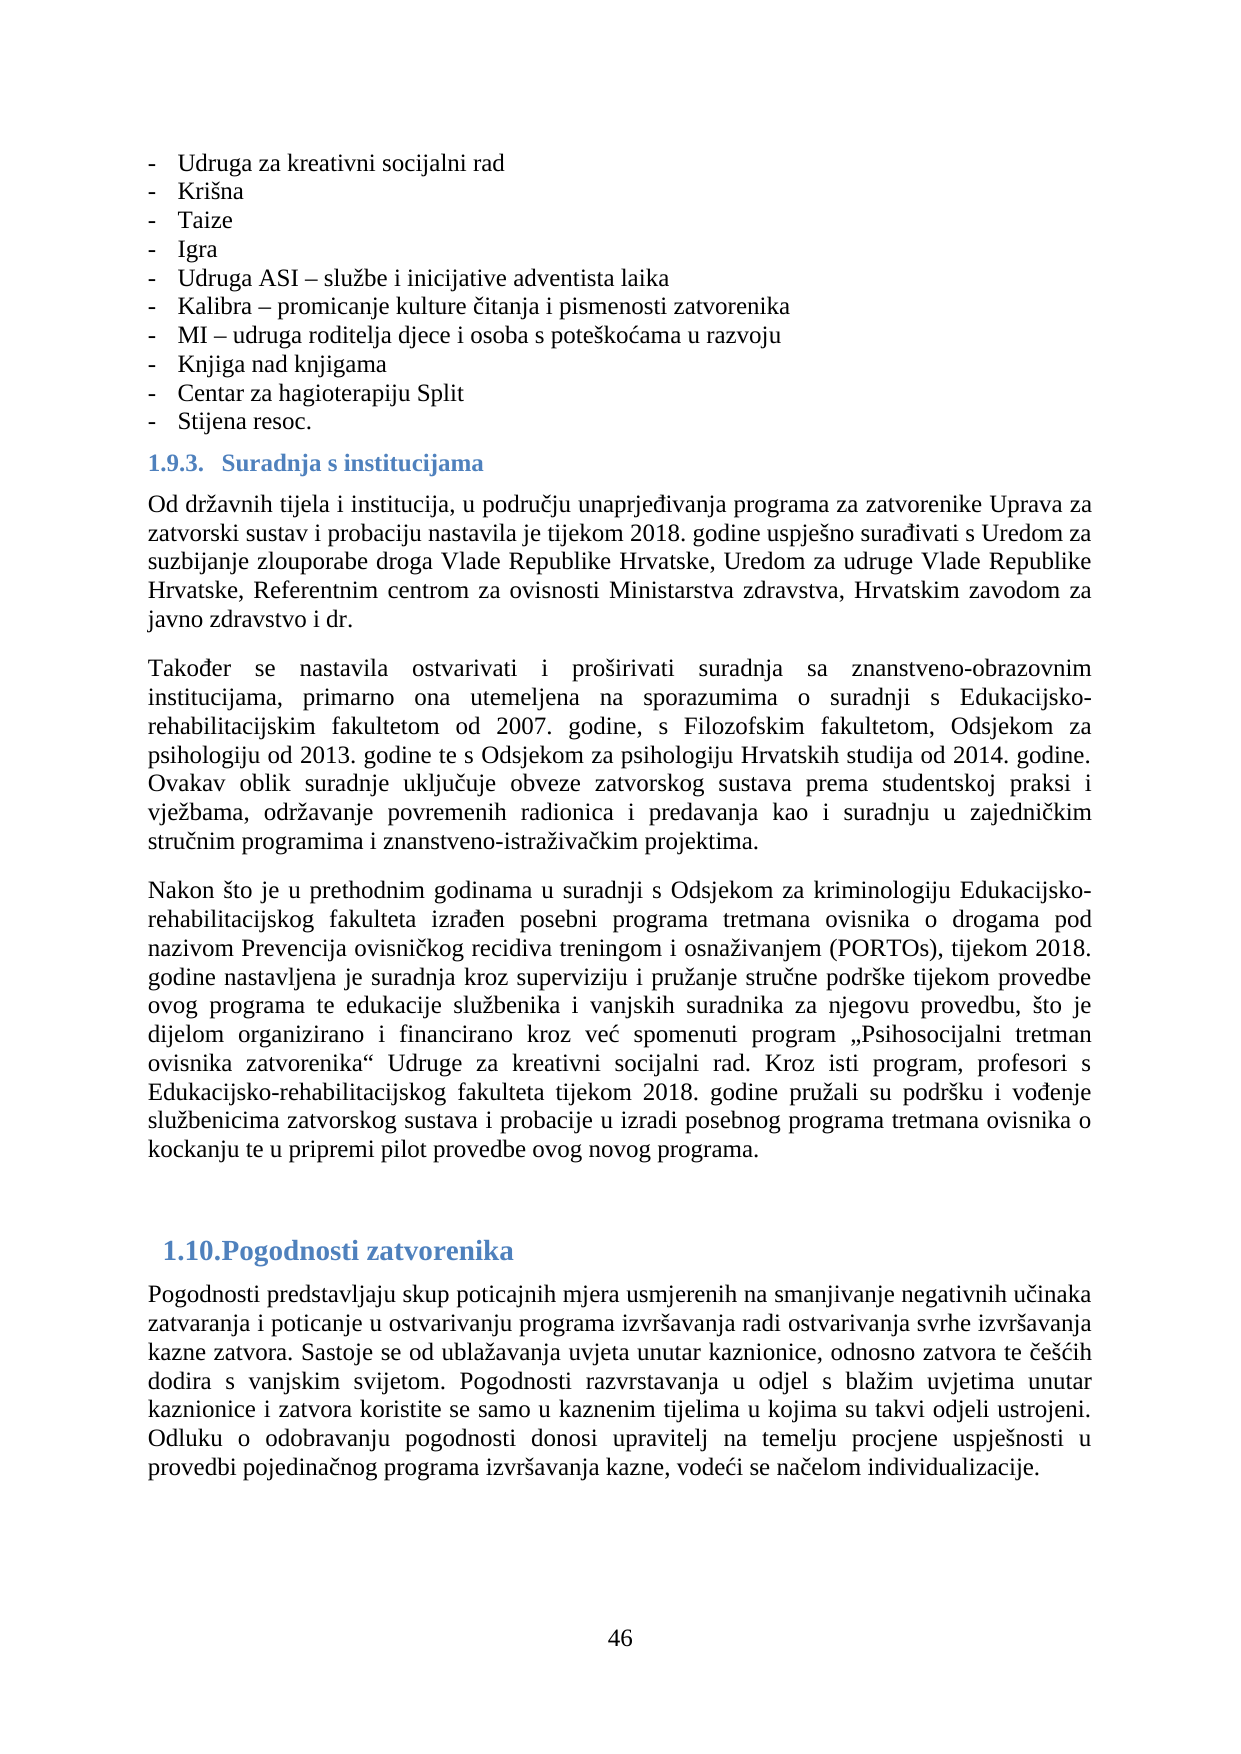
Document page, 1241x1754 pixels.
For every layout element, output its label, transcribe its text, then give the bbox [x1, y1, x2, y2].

list Udruga ASI – službe i inicijative adventista laika [148, 263, 1093, 291]
subtitle Suradnja s institucijama [148, 448, 1093, 476]
text Također se nastavila ostvarivati i proširivati suradnja sa znanstveno-obrazovnim institucijama, primarno ona utemeljena na sporazumima o suradnji s Edukacijsko-rehabilitacijskim fakultetom od 2007. godine, s Filozofskim fakultetom, Odsjekom za psihologiju od 2013. godine te s Odsjekom za psihologiju Hrvatskih studija od 2014. godine. Ovakav oblik suradnje uključuje obveze zatvorskog sustava prema studentskoj praksi i vježbama, održavanje povremenih radionica i predavanja kao i suradnju u zajedničkim stručnim programima i znanstveno-istraživačkim projektima. [148, 653, 1093, 855]
list Kalibra – promicanje kulture čitanja i pismenosti zatvorenika [148, 291, 1093, 320]
list Krišna [148, 176, 1093, 205]
list Igra [148, 234, 1093, 263]
list Knjiga nad knjigama [148, 349, 1093, 378]
list Centar za hagioterapiju Split [148, 378, 1093, 406]
list Taize [148, 205, 1093, 234]
list Udruga za kreativni socijalni rad [148, 148, 1093, 176]
text Od državnih tijela i institucija, u području unaprjeđivanja programa za zatvorenike Uprava za zatvorski sustav i probaciju nastavila je tijekom 2018. godine uspješno surađivati s Uredom za suzbijanje zlouporabe droga Vlade Republike Hrvatske, Uredom za udruge Vlade Republike Hrvatske, Referentnim centrom za ovisnosti Ministarstva zdravstva, Hrvatskim zavodom za javno zdravstvo i dr. [148, 489, 1093, 633]
list MI – udruga roditelja djece i osoba s poteškoćama u razvoju [148, 320, 1093, 349]
text Nakon što je u prethodnim godinama u suradnji s Odsjekom za kriminologiju Edukacijsko-rehabilitacijskog fakulteta izrađen posebni programa tretmana ovisnika o drogama pod nazivom Prevencija ovisničkog recidiva treningom i osnaživanjem (PORTOs), tijekom 2018. godine nastavljena je suradnja kroz superviziju i pružanje stručne podrške tijekom provedbe ovog programa te edukacije službenika i vanjskih suradnika za njegovu provedbu, što je dijelom organizirano i financirano kroz već spomenuti program „Psihosocijalni tretman ovisnika zatvorenika“ Udruge za kreativni socijalni rad. Kroz isti program, profesori s Edukacijsko-rehabilitacijskog fakulteta tijekom 2018. godine pružali su podršku i vođenje službenicima zatvorskog sustava i probacije u izradi posebnog programa tretmana ovisnika o kockanju te u pripremi pilot provedbe ovog novog programa. [148, 876, 1093, 1163]
list Stijena resoc. [148, 406, 1093, 435]
subtitle Pogodnosti zatvorenika [162, 1233, 1093, 1267]
text Pogodnosti predstavljaju skup poticajnih mjera usmjerenih na smanjivanje negativnih učinaka zatvaranja i poticanje u ostvarivanju programa izvršavanja radi ostvarivanja svrhe izvršavanja kazne zatvora. Sastoje se od ublažavanja uvjeta unutar kaznionice, odnosno zatvora te češćih dodira s vanjskim svijetom. Pogodnosti razvrstavanja u odjel s blažim uvjetima unutar kaznionice i zatvora koristite se samo u kaznenim tijelima u kojima su takvi odjeli ustrojeni. Odluku o odobravanju pogodnosti donosi upravitelj na temelju procjene uspješnosti u provedbi pojedinačnog programa izvršavanja kazne, vodeći se načelom individualizacije. [148, 1279, 1093, 1481]
